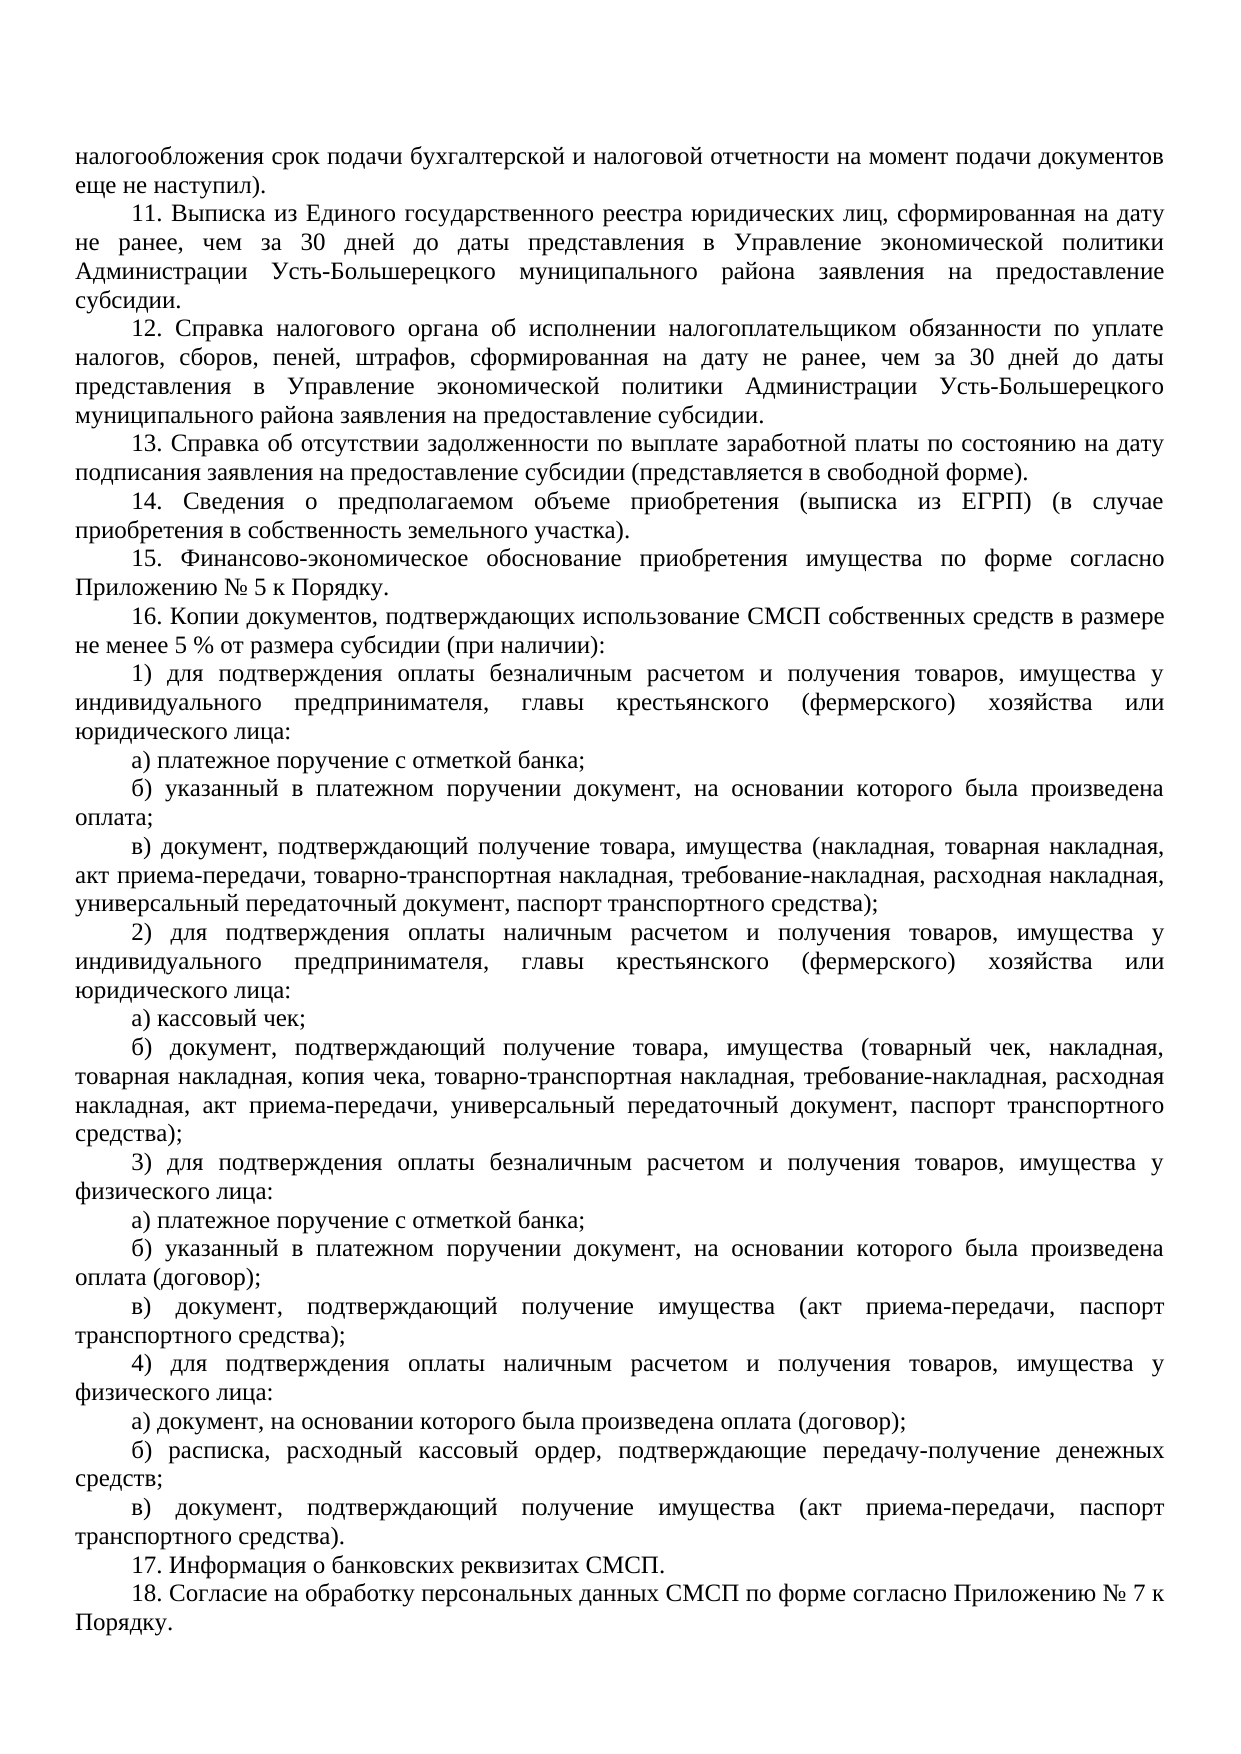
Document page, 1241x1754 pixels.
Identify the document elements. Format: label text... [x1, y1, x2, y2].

text а) кассовый чек; [75, 1003, 1165, 1032]
text 16. Копии документов, подтверждающих использование СМСП собственных средств в размере не менее 5 % от размера субсидии (при наличии): [75, 601, 1165, 658]
text 2) для подтверждения оплаты наличным расчетом и получения товаров, имущества у индивидуального предпринимателя, главы крестьянского (фермерского) хозяйства или юридического лица: [75, 917, 1165, 1003]
text 3) для подтверждения оплаты безналичным расчетом и получения товаров, имущества у физического лица: [75, 1147, 1165, 1205]
text 13. Справка об отсутствии задолженности по выплате заработной платы по состоянию на дату подписания заявления на предоставление субсидии (представляется в свободной форме). [75, 428, 1165, 486]
text 17. Информация о банковских реквизитах СМСП. [75, 1550, 1165, 1578]
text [75, 141, 1165, 198]
text б) указанный в платежном поручении документ, на основании которого была произведена оплата (договор); [75, 1233, 1165, 1291]
text 15. Финансово-экономическое обоснование приобретения имущества по форме согласно Приложению № 5 к Порядку. [75, 543, 1165, 601]
text а) платежное поручение с отметкой банка; [75, 745, 1165, 773]
text в) документ, подтверждающий получение товара, имущества (накладная, товарная накладная, акт приема-передачи, товарно-транспортная накладная, требование-накладная, расходная накладная, универсальный передаточный документ, паспорт транспортного средства); [75, 831, 1165, 917]
text б) расписка, расходный кассовый ордер, подтверждающие передачу-получение денежных средств; [75, 1435, 1165, 1492]
text 14. Сведения о предполагаемом объеме приобретения (выписка из ЕГРП) (в случае приобретения в собственность земельного участка). [75, 486, 1165, 543]
text б) документ, подтверждающий получение товара, имущества (товарный чек, накладная, товарная накладная, копия чека, товарно-транспортная накладная, требование-накладная, расходная накладная, акт приема-передачи, универсальный передаточный документ, паспорт транспортного средства); [75, 1032, 1165, 1147]
text а) документ, на основании которого была произведена оплата (договор); [75, 1406, 1165, 1435]
text 1) для подтверждения оплаты безналичным расчетом и получения товаров, имущества у индивидуального предпринимателя, главы крестьянского (фермерского) хозяйства или юридического лица: [75, 658, 1165, 745]
text а) платежное поручение с отметкой банка; [75, 1205, 1165, 1233]
text 11. Выписка из Единого государственного реестра юридических лиц, сформированная на дату не ранее, чем за 30 дней до даты представления в Управление экономической политики Администрации Усть-Большерецкого муниципального района заявления на предоставление субсидии. [75, 198, 1165, 313]
text в) документ, подтверждающий получение имущества (акт приема-передачи, паспорт транспортного средства). [75, 1492, 1165, 1550]
text 18. Согласие на обработку персональных данных СМСП по форме согласно Приложению № 7 к Порядку. [75, 1578, 1165, 1636]
text 12. Справка налогового органа об исполнении налогоплательщиком обязанности по уплате налогов, сборов, пеней, штрафов, сформированная на дату не ранее, чем за 30 дней до даты представления в Управление экономической политики Администрации Усть-Большерецкого муниципального района заявления на предоставление субсидии. [75, 313, 1165, 428]
text в) документ, подтверждающий получение имущества (акт приема-передачи, паспорт транспортного средства); [75, 1291, 1165, 1348]
text 4) для подтверждения оплаты наличным расчетом и получения товаров, имущества у физического лица: [75, 1348, 1165, 1406]
text б) указанный в платежном поручении документ, на основании которого была произведена оплата; [75, 773, 1165, 831]
